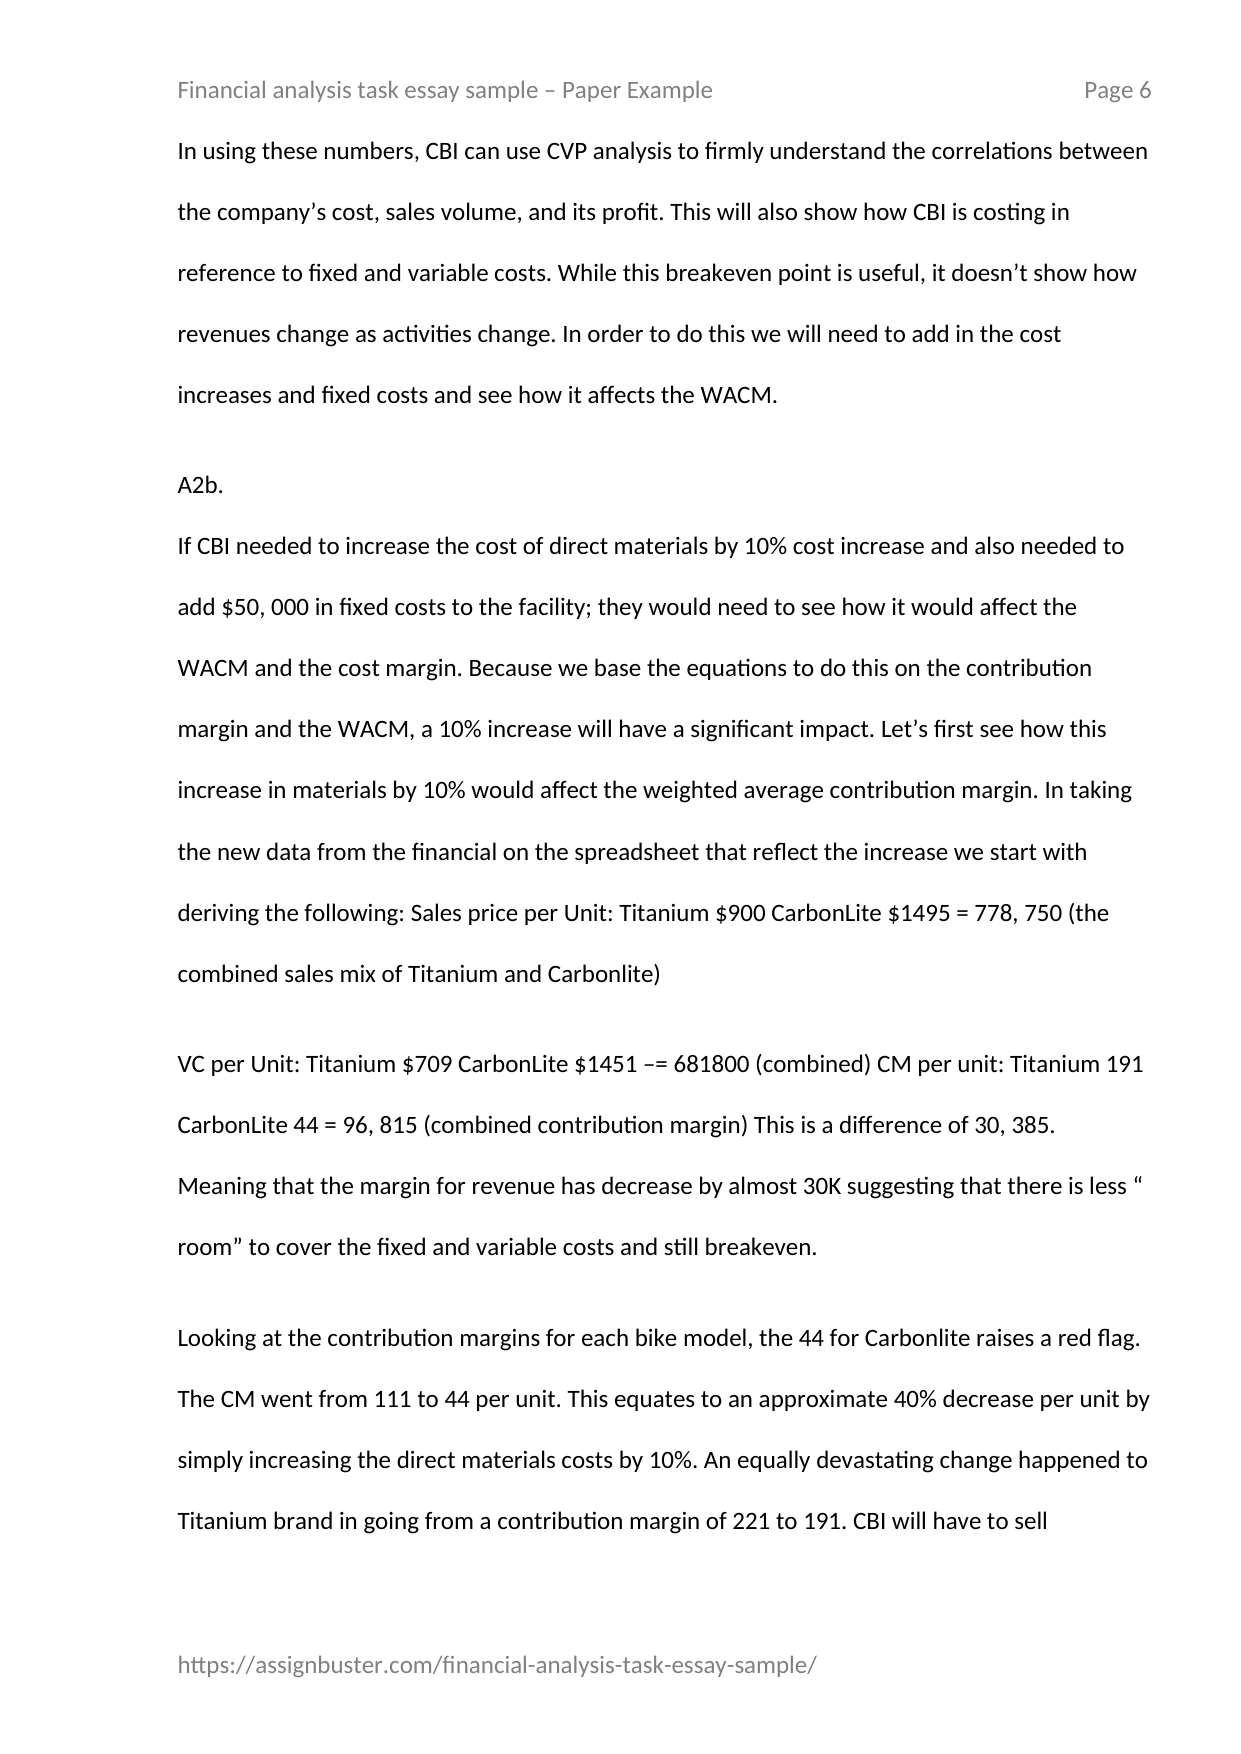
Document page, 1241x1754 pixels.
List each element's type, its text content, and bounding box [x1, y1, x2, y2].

text A2b. If CBI needed to increase the cost of direct materials by 10% cost increase and also needed to add $50, 000 in fixed costs to the facility; they would need to see how it would affect the WACM and the cost margin. Because we base the equations to do this on the contribution margin and the WACM, a 10% increase will have a significant impact. Let’s first see how this increase in materials by 10% would affect the weighted average contribution margin. In taking the new data from the financial on the spreadsheet that reflect the increase we start with deriving the following: Sales price per Unit: Titanium $900 CarbonLite $1495 = 778, 750 (the combined sales mix of Titanium and Carbonlite) [177, 469, 1152, 988]
text In using these numbers, CBI can use CVP analysis to firmly understand the correlations between the company’s cost, sales volume, and its profit. This will also show how CBI is costing in reference to fixed and variable costs. While this breakeven point is useful, it doesn’t show how revenues change as activities change. In order to do this we will need to add in the cost increases and fixed costs and see how it affects the WACM. [177, 135, 1152, 409]
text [177, 1322, 1152, 1536]
text VC per Unit: Titanium $709 CarbonLite $1451 –= 681800 (combined) CM per unit: Titanium 191 CarbonLite 44 = 96, 815 (combined contribution margin) This is a difference of 30, 385. Meaning that the margin for revenue has decrease by almost 30K suggesting that there is less “ room” to cover the fixed and variable costs and still breakeven. [177, 1048, 1152, 1262]
